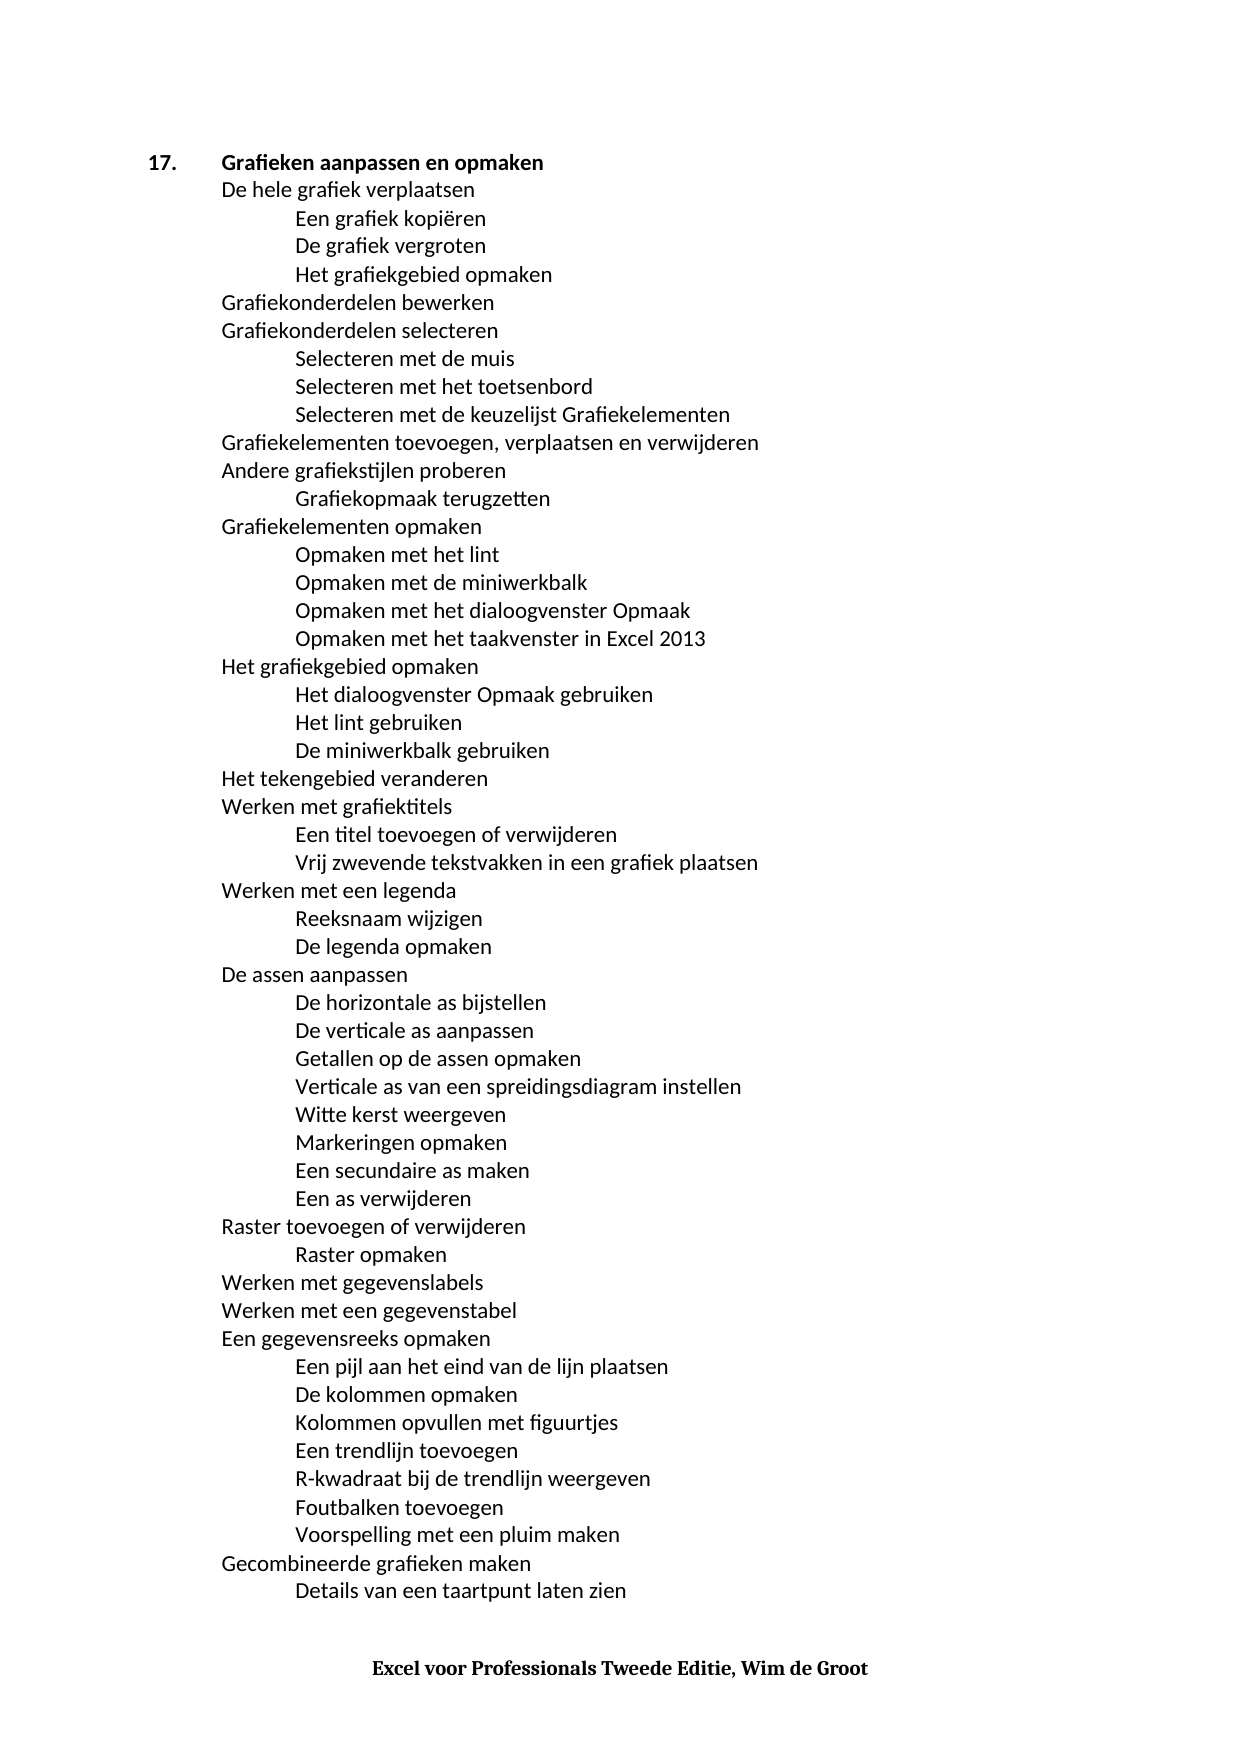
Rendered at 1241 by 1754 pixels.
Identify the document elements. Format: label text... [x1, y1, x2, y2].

text Een trendlijn toevoegen [295, 1437, 1093, 1464]
text Grafiekelementen opmaken [221, 512, 1093, 540]
text Opmaken met het lint [295, 540, 1093, 568]
text De hele grafiek verplaatsen [221, 176, 1093, 204]
text De legenda opmaken [295, 932, 1093, 960]
text Het tekengebied veranderen [221, 764, 1093, 792]
text Reeksnaam wijzigen [295, 904, 1093, 932]
text Verticale as van een spreidingsdiagram instellen [295, 1072, 1093, 1100]
text Witte kerst weergeven [295, 1100, 1093, 1128]
text Een as verwijderen [295, 1184, 1093, 1212]
text 17. Grafieken aanpassen en opmaken [148, 148, 1093, 176]
text Werken met een gegevenstabel [221, 1296, 1093, 1324]
text Opmaken met het dialoogvenster Opmaak [295, 596, 1093, 624]
text Werken met een legenda [221, 876, 1093, 904]
text Selecteren met de muis [295, 344, 1093, 372]
text Een pijl aan het eind van de lijn plaatsen [295, 1352, 1093, 1381]
text Het dialoogvenster Opmaak gebruiken [295, 680, 1093, 708]
text Selecteren met het toetsenbord [295, 372, 1093, 400]
text De miniwerkbalk gebruiken [295, 736, 1093, 764]
text De grafiek vergroten [295, 232, 1093, 260]
text R-kwadraat bij de trendlijn weergeven [295, 1464, 1093, 1493]
text De assen aanpassen [221, 960, 1093, 988]
text Een secundaire as maken [295, 1156, 1093, 1184]
text Voorspelling met een pluim maken [295, 1521, 1093, 1549]
text Opmaken met het taakvenster in Excel 2013 [295, 624, 1093, 652]
text Werken met grafiektitels [221, 792, 1093, 820]
text Andere grafiekstijlen proberen [221, 456, 1093, 484]
text Een gegevensreeks opmaken [221, 1324, 1093, 1352]
text Gecombineerde grafieken maken [221, 1549, 1093, 1577]
text Het grafiekgebied opmaken [295, 260, 1093, 288]
text Grafiekopmaak terugzetten [221, 484, 1093, 512]
text Grafiekelementen toevoegen, verplaatsen en verwijderen [221, 428, 1093, 456]
text Selecteren met de keuzelijst Grafiekelementen [295, 400, 1093, 428]
text Het grafiekgebied opmaken [221, 652, 1093, 680]
text Grafiekonderdelen bewerken [221, 288, 1093, 316]
text Kolommen opvullen met figuurtjes [295, 1408, 1093, 1437]
text Een grafiek kopiëren [295, 204, 1093, 232]
text Een titel toevoegen of verwijderen [295, 820, 1093, 848]
text Het lint gebruiken [295, 708, 1093, 736]
text Foutbalken toevoegen [295, 1493, 1093, 1521]
text De kolommen opmaken [295, 1381, 1093, 1408]
text Details van een taartpunt laten zien [295, 1577, 1093, 1605]
text De horizontale as bijstellen [295, 988, 1093, 1016]
text De verticale as aanpassen [295, 1016, 1093, 1044]
text Raster opmaken [221, 1240, 1093, 1268]
text Vrij zwevende tekstvakken in een grafiek plaatsen [295, 848, 1093, 876]
text Raster toevoegen of verwijderen [221, 1212, 1093, 1240]
text Grafiekonderdelen selecteren [221, 316, 1093, 344]
text Getallen op de assen opmaken [295, 1044, 1093, 1072]
text Markeringen opmaken [295, 1128, 1093, 1156]
text Opmaken met de miniwerkbalk [295, 568, 1093, 596]
text Werken met gegevenslabels [221, 1268, 1093, 1296]
